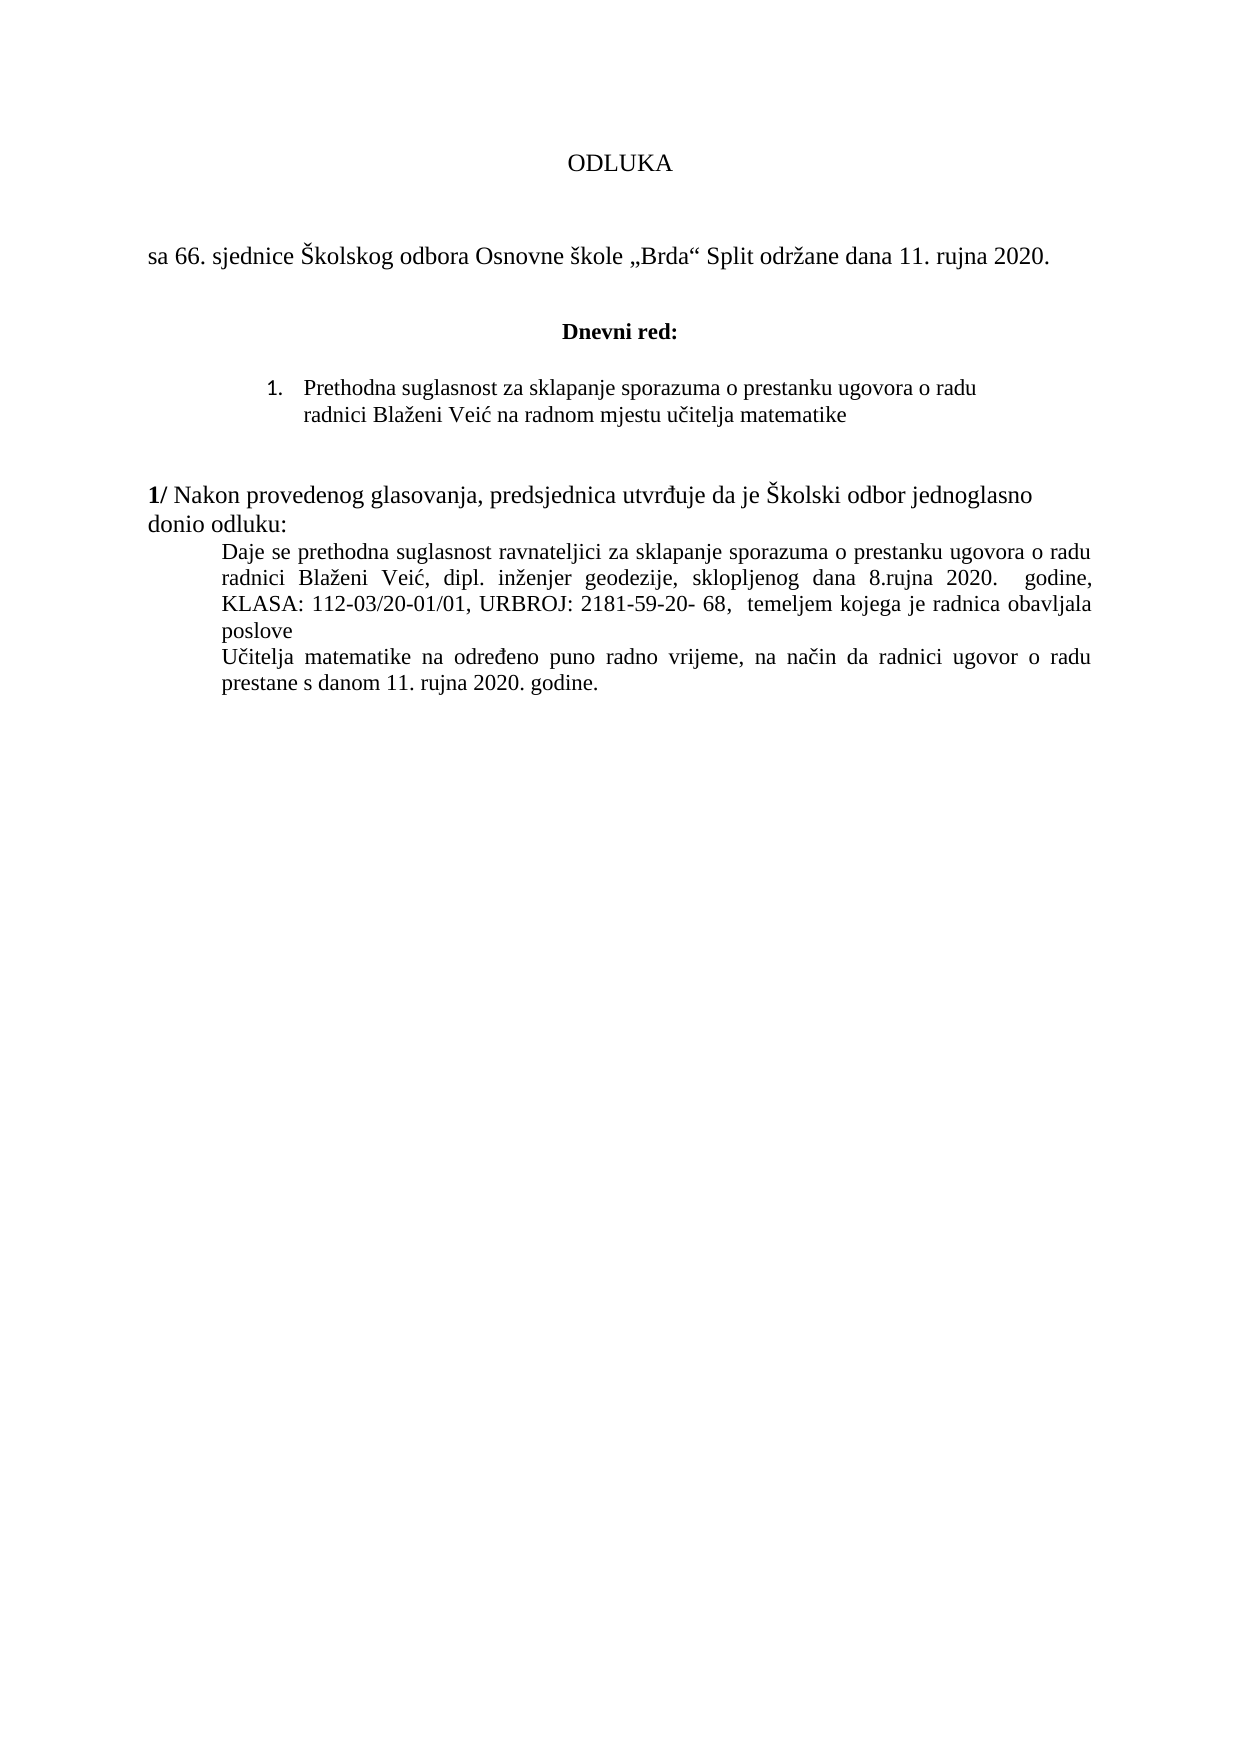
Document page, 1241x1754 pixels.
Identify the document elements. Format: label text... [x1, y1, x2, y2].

text Učitelja matematike na određeno puno radno vrijeme, na način da radnici ugovor o radu prestane s danom 11. rujna 2020. godine. [221, 643, 1093, 696]
text donio odluku: [148, 509, 1093, 538]
text radnici Blaženi Veić na radnom mjestu učitelja matematike [303, 401, 1093, 427]
list Prethodna suglasnost za sklapanje sporazuma o prestanku ugovora o radu [266, 373, 1093, 401]
text 1/ Nakon provedenog glasovanja, predsjednica utvrđuje da je Školski odbor jednoglasno [148, 480, 1093, 509]
text sa 66. sjednice Školskog odbora Osnovne škole „Brda“ Split održane dana 11. rujna 2020. [148, 241, 1093, 270]
text Dnevni red: [148, 318, 1093, 345]
text ODLUKA [148, 148, 1093, 176]
text Daje se prethodna suglasnost ravnateljici za sklapanje sporazuma o prestanku ugovora o radu radnici Blaženi Veić, dipl. inženjer geodezije, sklopljenog dana 8.rujna 2020. godine, KLASA: 112-03/20-01/01, URBROJ: 2181-59-20- 68, temeljem kojega je radnica obavljala poslove [221, 538, 1093, 643]
